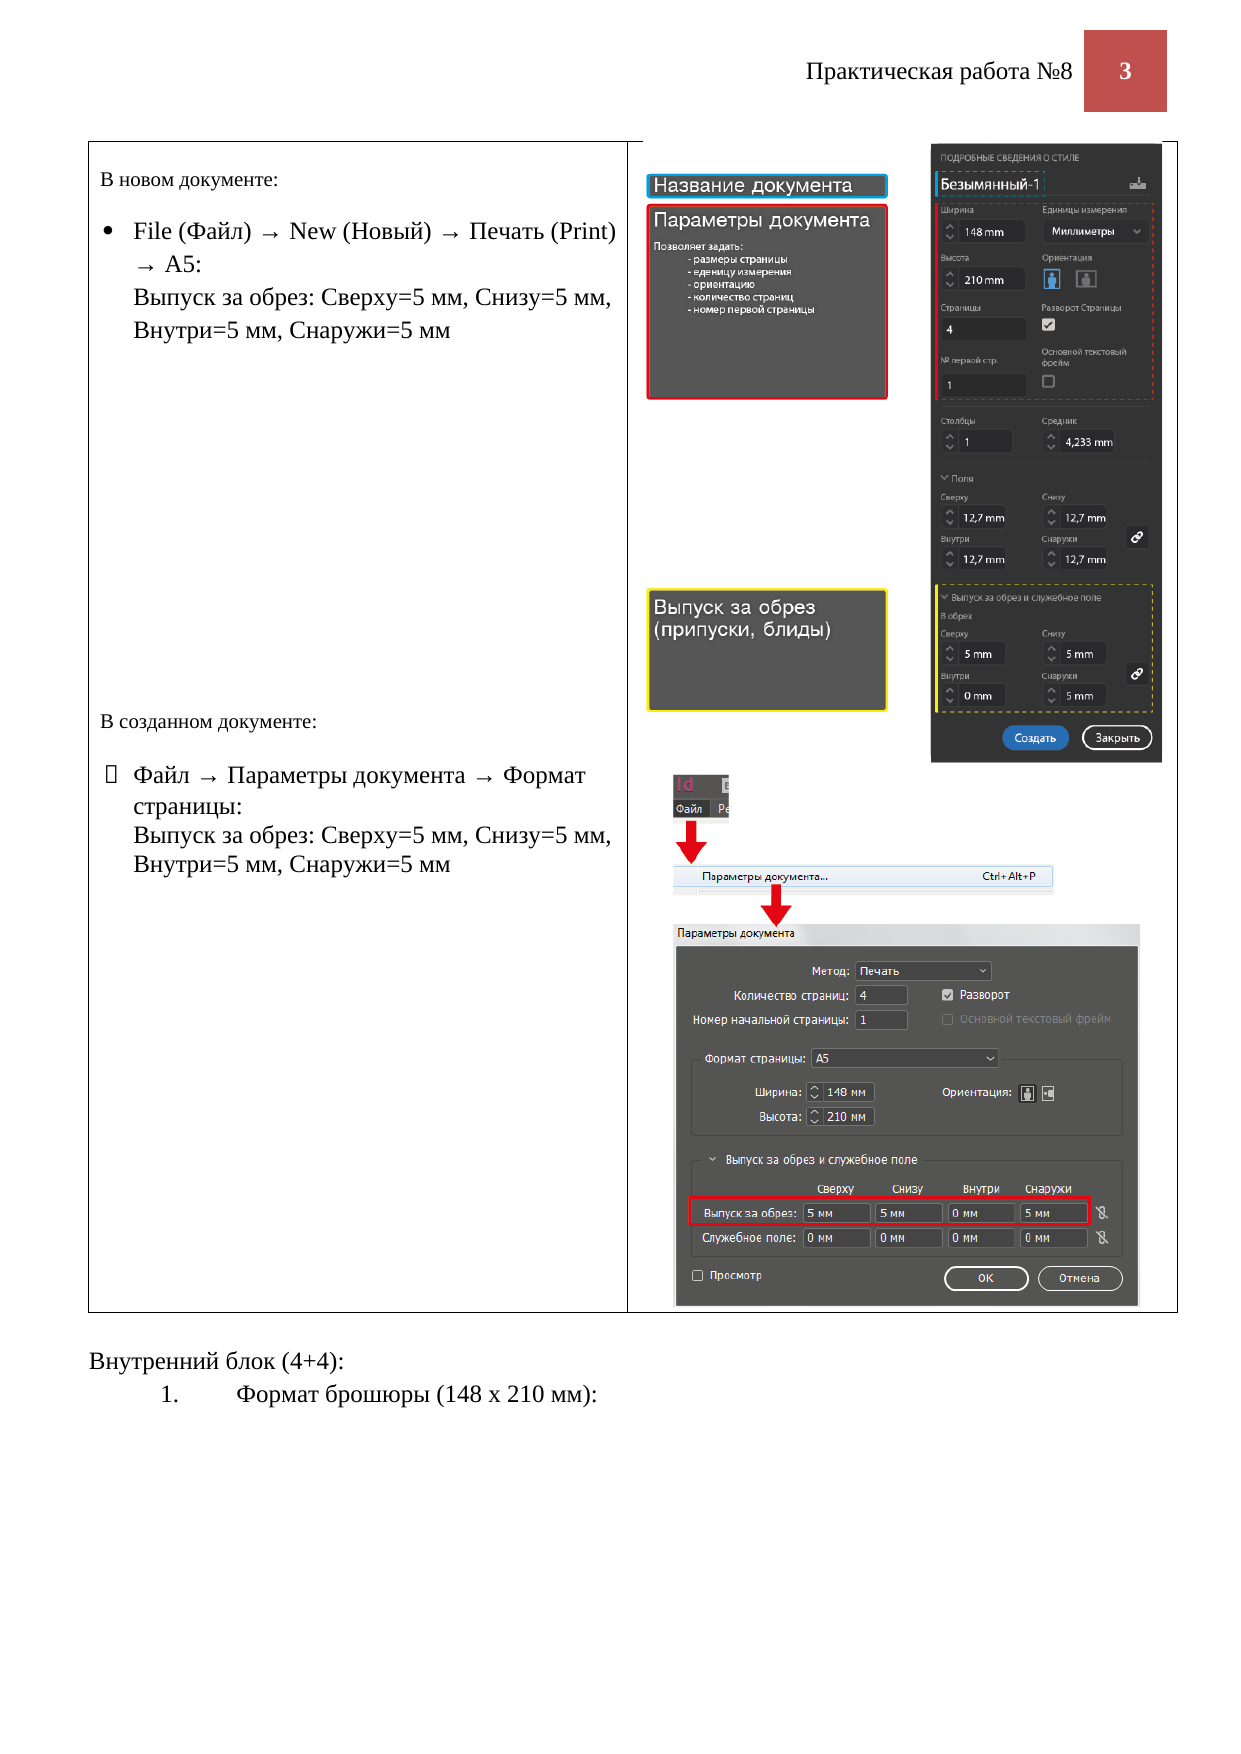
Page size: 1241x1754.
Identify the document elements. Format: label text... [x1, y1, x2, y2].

list Формат брошюры (148 х 210 мм): [89, 1379, 1167, 1408]
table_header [89, 142, 627, 1312]
picture [643, 141, 1163, 766]
table_header [628, 142, 1177, 1312]
picture [665, 769, 1141, 1309]
text Внутренний блок (4+4): [89, 1346, 1167, 1375]
